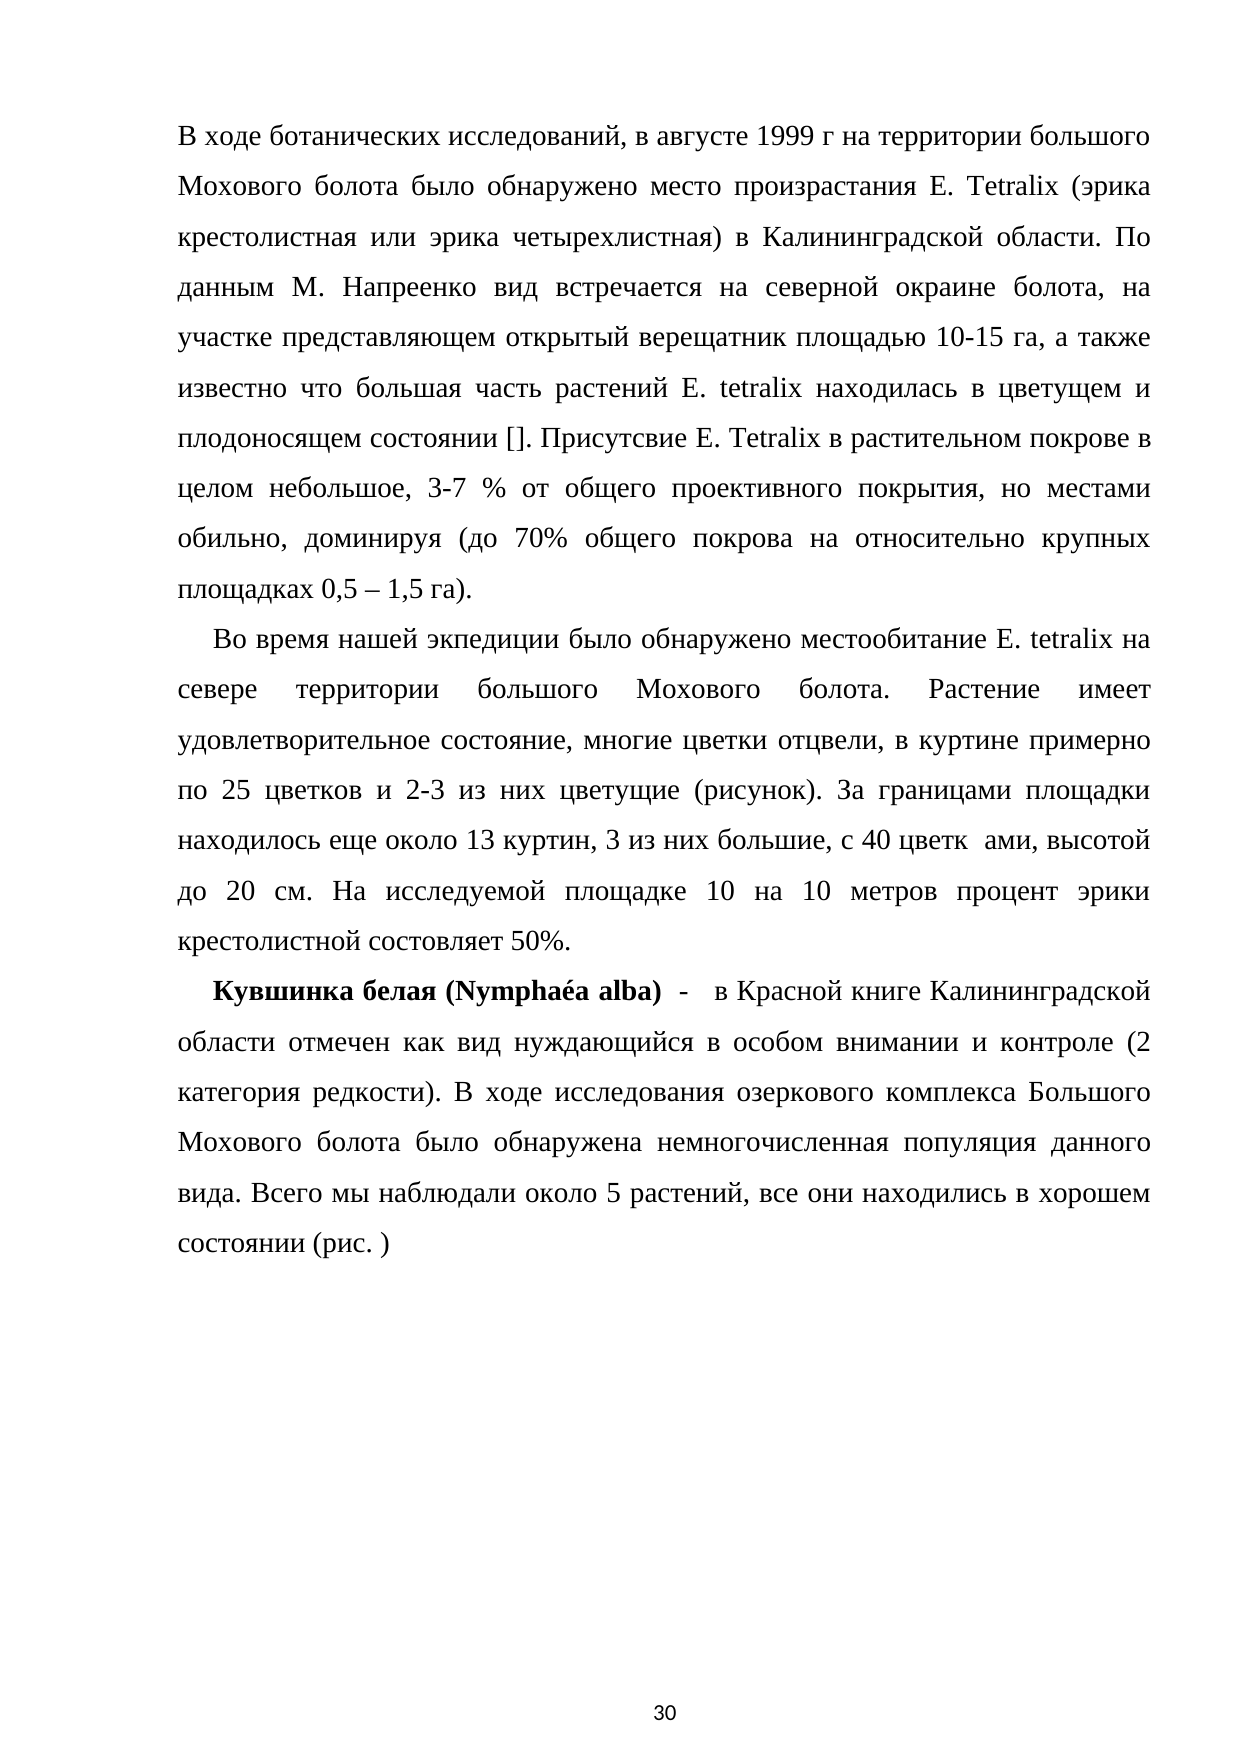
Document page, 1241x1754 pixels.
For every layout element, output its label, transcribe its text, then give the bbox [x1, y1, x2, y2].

text Во время нашей экпедиции было обнаружено местообитание Е. tetralix на севере территории большого Мохового болота. Растение имеет удовлетворительное состояние, многие цветки отцвели, в куртине примерно по 25 цветков и 2-3 из них цветущие (рисунок). За границами площадки находилось еще около 13 куртин, 3 из них большие, с 40 цветк ами, высотой до 20 см. На исследуемой площадке 10 на 10 метров процент эрики крестолистной состовляет 50%. [177, 621, 1152, 957]
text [177, 118, 1152, 604]
text Кувшинка белая (Nymphaéa alba) - в Красной книге Калининградской области отмечен как вид нуждающийся в особом внимании и контроле (2 категория редкости). В ходе исследования озеркового комплекса Большого Мохового болота было обнаружена немногочисленная популяция данного вида. Всего мы наблюдали около 5 растений, все они находились в хорошем состоянии (рис. ) [177, 973, 1152, 1258]
